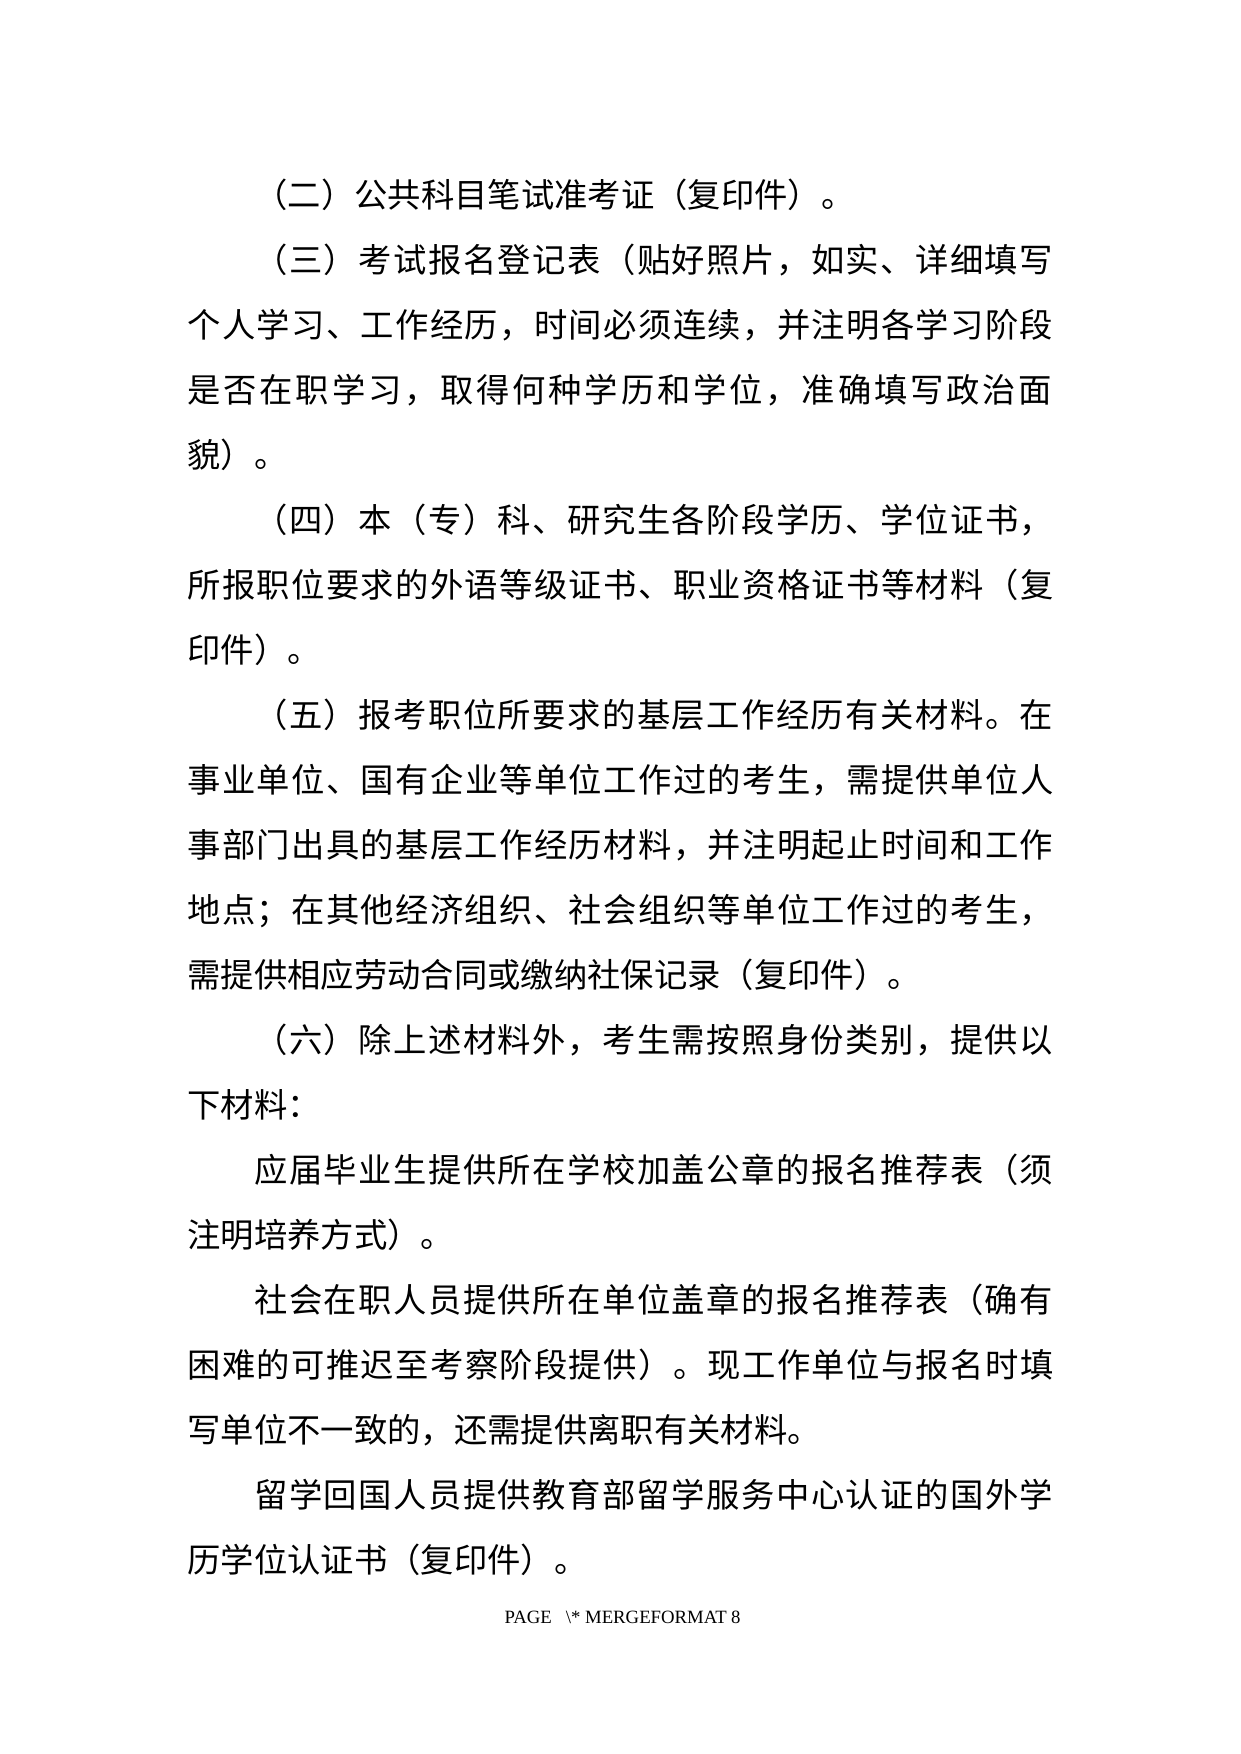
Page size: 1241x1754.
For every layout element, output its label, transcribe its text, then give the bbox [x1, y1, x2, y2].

text （四）本（专）科、研究生各阶段学历、学位证书，所报职位要求的外语等级证书、职业资格证书等材料（复印件）。 [187, 485, 1053, 680]
text （二）公共科目笔试准考证（复印件）。 [187, 160, 1053, 225]
text 社会在职人员提供所在单位盖章的报名推荐表（确有困难的可推迟至考察阶段提供）。现工作单位与报名时填写单位不一致的，还需提供离职有关材料。 [187, 1265, 1053, 1460]
text （三）考试报名登记表（贴好照片，如实、详细填写个人学习、工作经历，时间必须连续，并注明各学习阶段是否在职学习，取得何种学历和学位，准确填写政治面貌）。 [187, 225, 1053, 485]
text （五）报考职位所要求的基层工作经历有关材料。在事业单位、国有企业等单位工作过的考生，需提供单位人事部门出具的基层工作经历材料，并注明起止时间和工作地点；在其他经济组织、社会组织等单位工作过的考生，需提供相应劳动合同或缴纳社保记录（复印件）。 [187, 680, 1053, 1005]
text 应届毕业生提供所在学校加盖公章的报名推荐表（须注明培养方式）。 [187, 1135, 1053, 1265]
text （六）除上述材料外，考生需按照身份类别，提供以下材料： [187, 1005, 1053, 1135]
text 留学回国人员提供教育部留学服务中心认证的国外学历学位认证书（复印件）。 [187, 1460, 1053, 1590]
